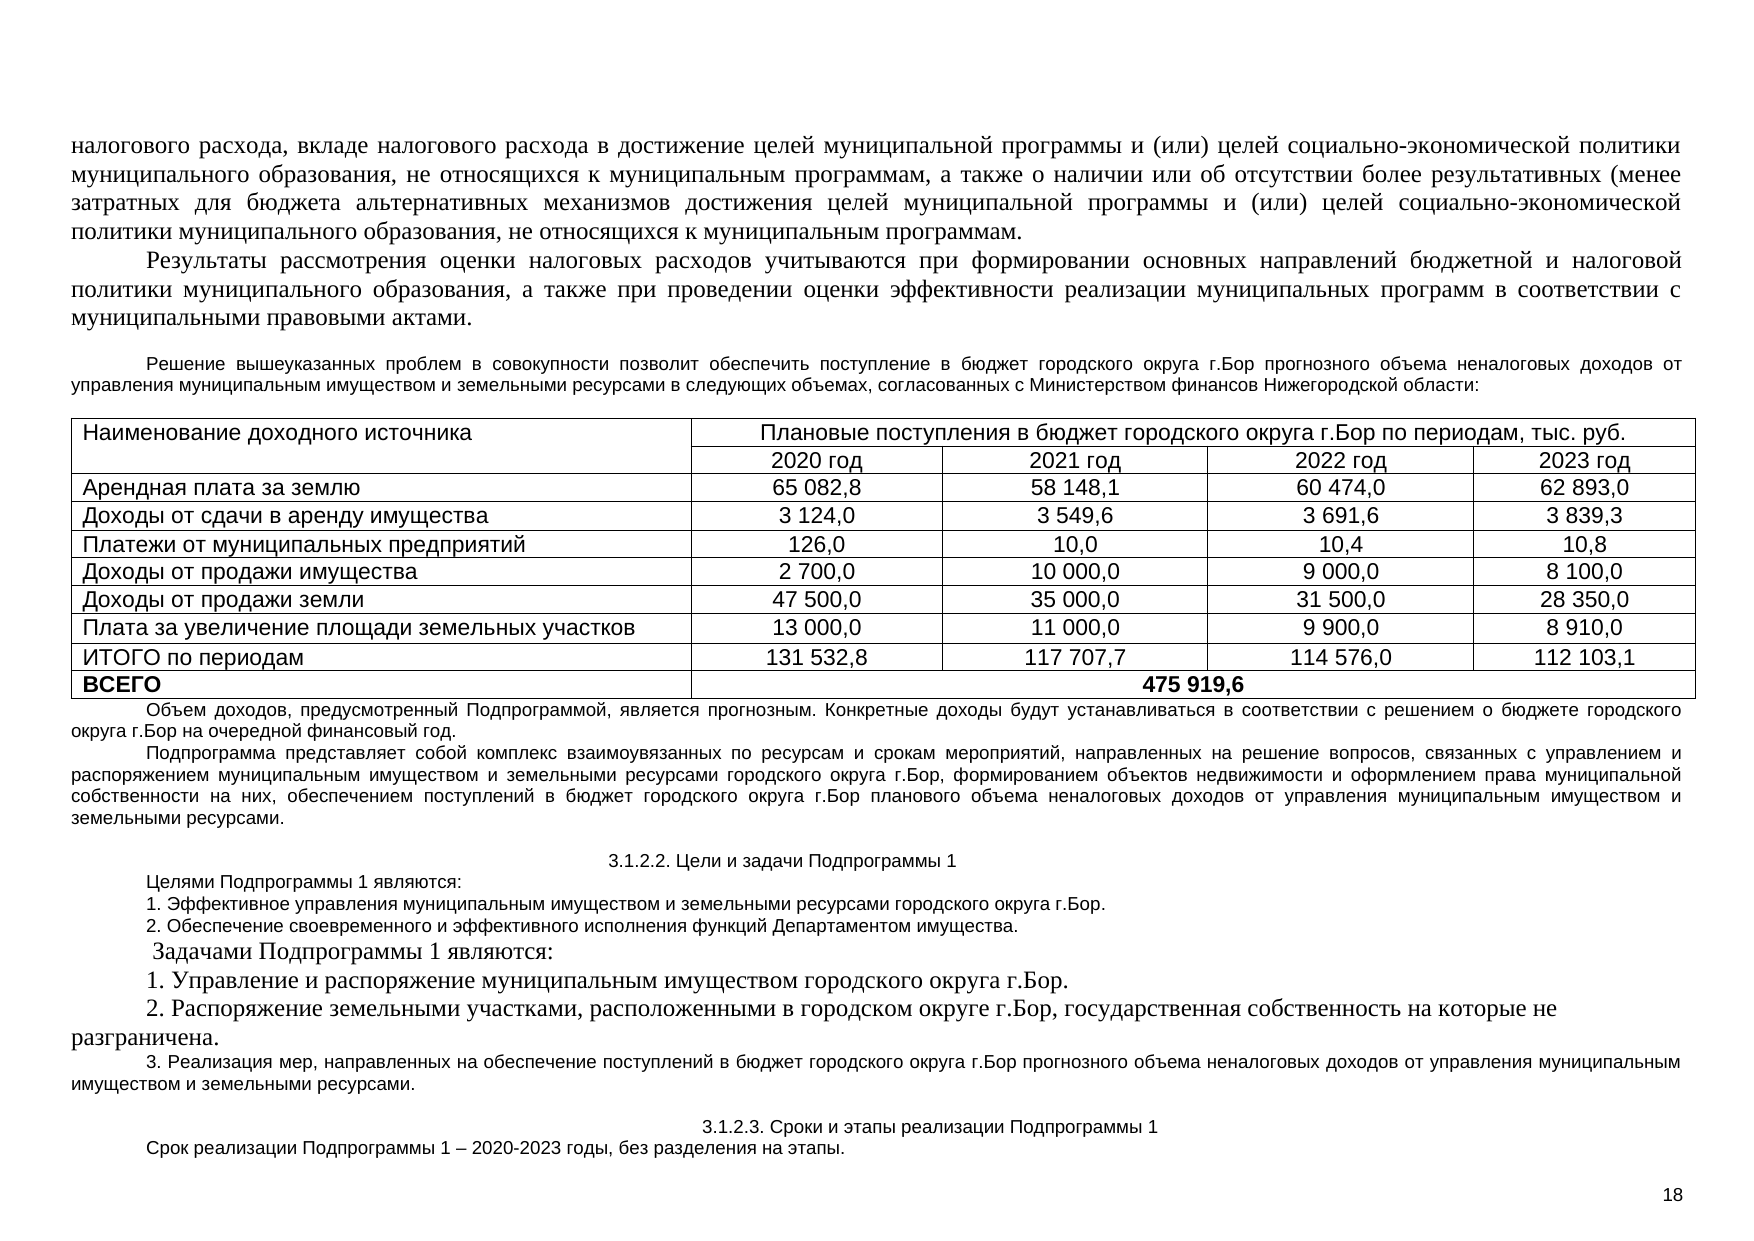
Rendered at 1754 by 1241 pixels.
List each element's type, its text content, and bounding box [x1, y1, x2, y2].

table_cell 8 910,0 [1474, 614, 1695, 643]
table_cell Доходы от продажи имущества [72, 558, 691, 585]
text 2. Обеспечение своевременного и эффективного исполнения функций Департаментом имущества. [71, 914, 1683, 936]
table_cell 31 500,0 [1208, 586, 1473, 613]
table_cell 10,8 [1474, 531, 1695, 557]
table_cell ВСЕГО [72, 671, 691, 698]
table_cell 117 707,7 [943, 644, 1207, 670]
table_cell 9 900,0 [1208, 614, 1473, 643]
text 2. Распоряжение земельными участками, расположенными в городском округе г.Бор, государственная собственность на которые не разграничена. [71, 993, 1683, 1051]
table_cell Арендная плата за землю [72, 474, 691, 501]
table_cell ИТОГО по периодам [72, 644, 691, 670]
text 3. Реализация мер, направленных на обеспечение поступлений в бюджет городского округа г.Бор прогнозного объема неналоговых доходов от управления муниципальным имуществом и земельными ресурсами. [71, 1051, 1683, 1094]
table_cell 10,0 [943, 531, 1207, 557]
table_cell Доходы от сдачи в аренду имущества [72, 502, 691, 529]
table_cell 8 100,0 [1474, 558, 1695, 585]
text 3.1.2.3. Сроки и этапы реализации Подпрограммы 1 [71, 1116, 1683, 1137]
table_cell 112 103,1 [1474, 644, 1695, 670]
text Подпрограмма представляет собой комплекс взаимоувязанных по ресурсам и срокам мероприятий, направленных на решение вопросов, связанных с управлением и распоряжением муниципальным имуществом и земельными ресурсами городского округа г.Бор, формированием объектов недвижимости и оформлением права муниципальной собственности на них, обеспечением поступлений в бюджет городского округа г.Бор планового объема неналоговых доходов от управления муниципальным имуществом и земельными ресурсами. [71, 742, 1683, 828]
table_cell Платежи от муниципальных предприятий [72, 531, 691, 557]
table_cell 62 893,0 [1474, 474, 1695, 501]
text Объем доходов, предусмотренный Подпрограммой, является прогнозным. Конкретные доходы будут устанавливаться в соответствии с решением о бюджете городского округа г.Бор на очередной финансовый год. [71, 699, 1683, 742]
table_cell 2 700,0 [692, 558, 942, 585]
table_cell 13 000,0 [692, 614, 942, 643]
table_cell 58 148,1 [943, 474, 1207, 501]
table_cell 60 474,0 [1208, 474, 1473, 501]
table_cell 131 532,8 [692, 644, 942, 670]
table_cell 3 124,0 [692, 502, 942, 529]
text 1. Эффективное управления муниципальным имуществом и земельными ресурсами городского округа г.Бор. [71, 893, 1683, 914]
table_cell 2022 год [1208, 447, 1473, 473]
table_cell Плата за увеличение площади земельных участков [72, 614, 691, 643]
table_cell 2021 год [943, 447, 1207, 473]
table_cell 3 691,6 [1208, 502, 1473, 529]
table_cell 47 500,0 [692, 586, 942, 613]
text Целями Подпрограммы 1 являются: [71, 871, 1683, 893]
text Срок реализации Подпрограммы 1 – 2020-2023 годы, без разделения на этапы. [71, 1137, 1683, 1159]
table_cell 2020 год [692, 447, 942, 473]
table_header Плановые поступления в бюджет городского округа г.Бор по периодам, тыс. руб. [692, 419, 1695, 446]
table_cell 126,0 [692, 531, 942, 557]
text Решение вышеуказанных проблем в совокупности позволит обеспечить поступление в бюджет городского округа г.Бор прогнозного объема неналоговых доходов от управления муниципальным имуществом и земельными ресурсами в следующих объемах, согласованных с Министерством финансов Нижегородской области: [71, 353, 1683, 396]
table_header Наименование доходного источника [72, 419, 691, 473]
table_cell 11 000,0 [943, 614, 1207, 643]
table_cell 2023 год [1474, 447, 1695, 473]
text 3.1.2.2. Цели и задачи Подпрограммы 1 [71, 850, 1683, 871]
table_cell 3 839,3 [1474, 502, 1695, 529]
table_cell 35 000,0 [943, 586, 1207, 613]
table_cell 114 576,0 [1208, 644, 1473, 670]
table_cell 475 919,6 [692, 671, 1695, 698]
table_cell 3 549,6 [943, 502, 1207, 529]
table_cell 10,4 [1208, 531, 1473, 557]
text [71, 130, 1683, 245]
table_cell 65 082,8 [692, 474, 942, 501]
text 1. Управление и распоряжение муниципальным имуществом городского округа г.Бор. [71, 965, 1683, 993]
text Результаты рассмотрения оценки налоговых расходов учитываются при формировании основных направлений бюджетной и налоговой политики муниципального образования, а также при проведении оценки эффективности реализации муниципальных программ в соответствии с муниципальными правовыми актами. [71, 245, 1683, 331]
table_cell Доходы от продажи земли [72, 586, 691, 613]
table_cell 9 000,0 [1208, 558, 1473, 585]
text Задачами Подпрограммы 1 являются: [71, 936, 1683, 965]
table_cell 10 000,0 [943, 558, 1207, 585]
table_cell 28 350,0 [1474, 586, 1695, 613]
